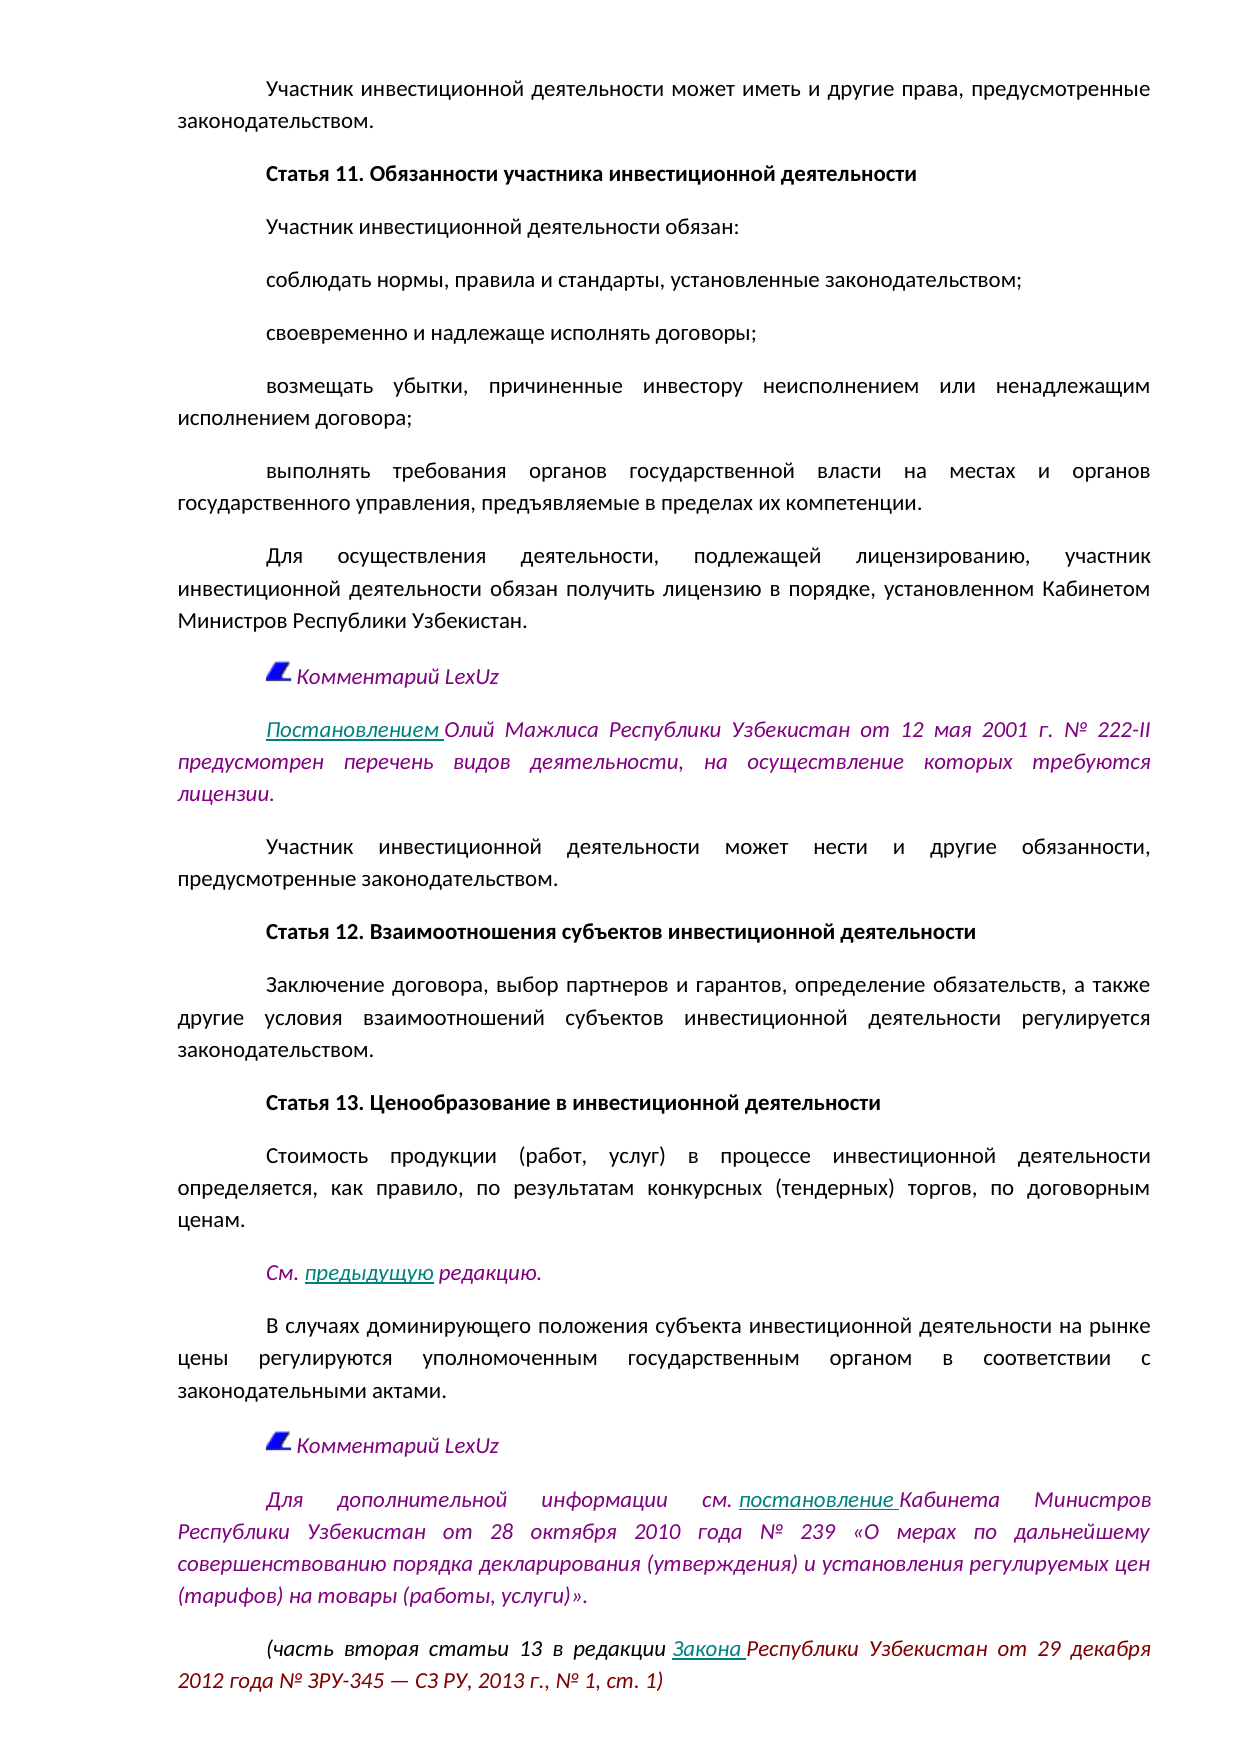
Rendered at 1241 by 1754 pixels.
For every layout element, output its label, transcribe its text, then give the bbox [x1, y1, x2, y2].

text выполнять требования органов государственной власти на местах и органов государственного управления, предъявляемые в пределах их компетенции. [177, 456, 1152, 517]
text Статья 13. Ценообразование в инвестиционной деятельности [177, 1088, 1152, 1116]
text возмещать убытки, причиненные инвестору неисполнением или ненадлежащим исполнением договора; [177, 371, 1152, 431]
text Участник инвестиционной деятельности может нести и другие обязанности, предусмотренные законодательством. [177, 832, 1152, 892]
text Комментарий LexUz [177, 1429, 1152, 1460]
text Комментарий LexUz [177, 659, 1152, 690]
text (часть вторая статьи 13 в редакции Закона Республики Узбекистан от 29 декабря 2012 года № ЗРУ-345 — СЗ РУ, 2013 г., № 1, ст. 1) [177, 1634, 1152, 1694]
text Для дополнительной информации см. постановление Кабинета Министров Республики Узбекистан от 28 октября 2010 года № 239 «О мерах по дальнейшему совершенствованию порядка декларирования (утверждения) и установления регулируемых цен (тарифов) на товары (работы, услуги)». [177, 1485, 1152, 1609]
text своевременно и надлежаще исполнять договоры; [177, 318, 1152, 346]
text Постановлением Олий Мажлиса Республики Узбекистан от 12 мая 2001 г. № 222-II предусмотрен перечень видов деятельности, на осуществление которых требуются лицензии. [177, 715, 1152, 807]
text В случаях доминирующего положения субъекта инвестиционной деятельности на рынке цены регулируются уполномоченным государственным органом в соответствии с законодательными актами. [177, 1311, 1152, 1404]
text Статья 12. Взаимоотношения субъектов инвестиционной деятельности [177, 917, 1152, 946]
text Участник инвестиционной деятельности обязан: [177, 212, 1152, 240]
text Стоимость продукции (работ, услуг) в процессе инвестиционной деятельности определяется, как правило, по результатам конкурсных (тендерных) торгов, по договорным ценам. [177, 1141, 1152, 1233]
text Статья 11. Обязанности участника инвестиционной деятельности [177, 159, 1152, 187]
text соблюдать нормы, правила и стандарты, установленные законодательством; [177, 265, 1152, 293]
text Заключение договора, выбор партнеров и гарантов, определение обязательств, а также другие условия взаимоотношений субъектов инвестиционной деятельности регулируется законодательством. [177, 971, 1152, 1063]
text Для осуществления деятельности, подлежащей лицензированию, участник инвестиционной деятельности обязан получить лицензию в порядке, установленном Кабинетом Министров Республики Узбекистан. [177, 542, 1152, 634]
text Участник инвестиционной деятельности может иметь и другие права, предусмотренные законодательством. [177, 74, 1152, 134]
picture [265, 658, 292, 685]
text См. предыдущую редакцию. [177, 1258, 1152, 1286]
picture [265, 1428, 292, 1454]
